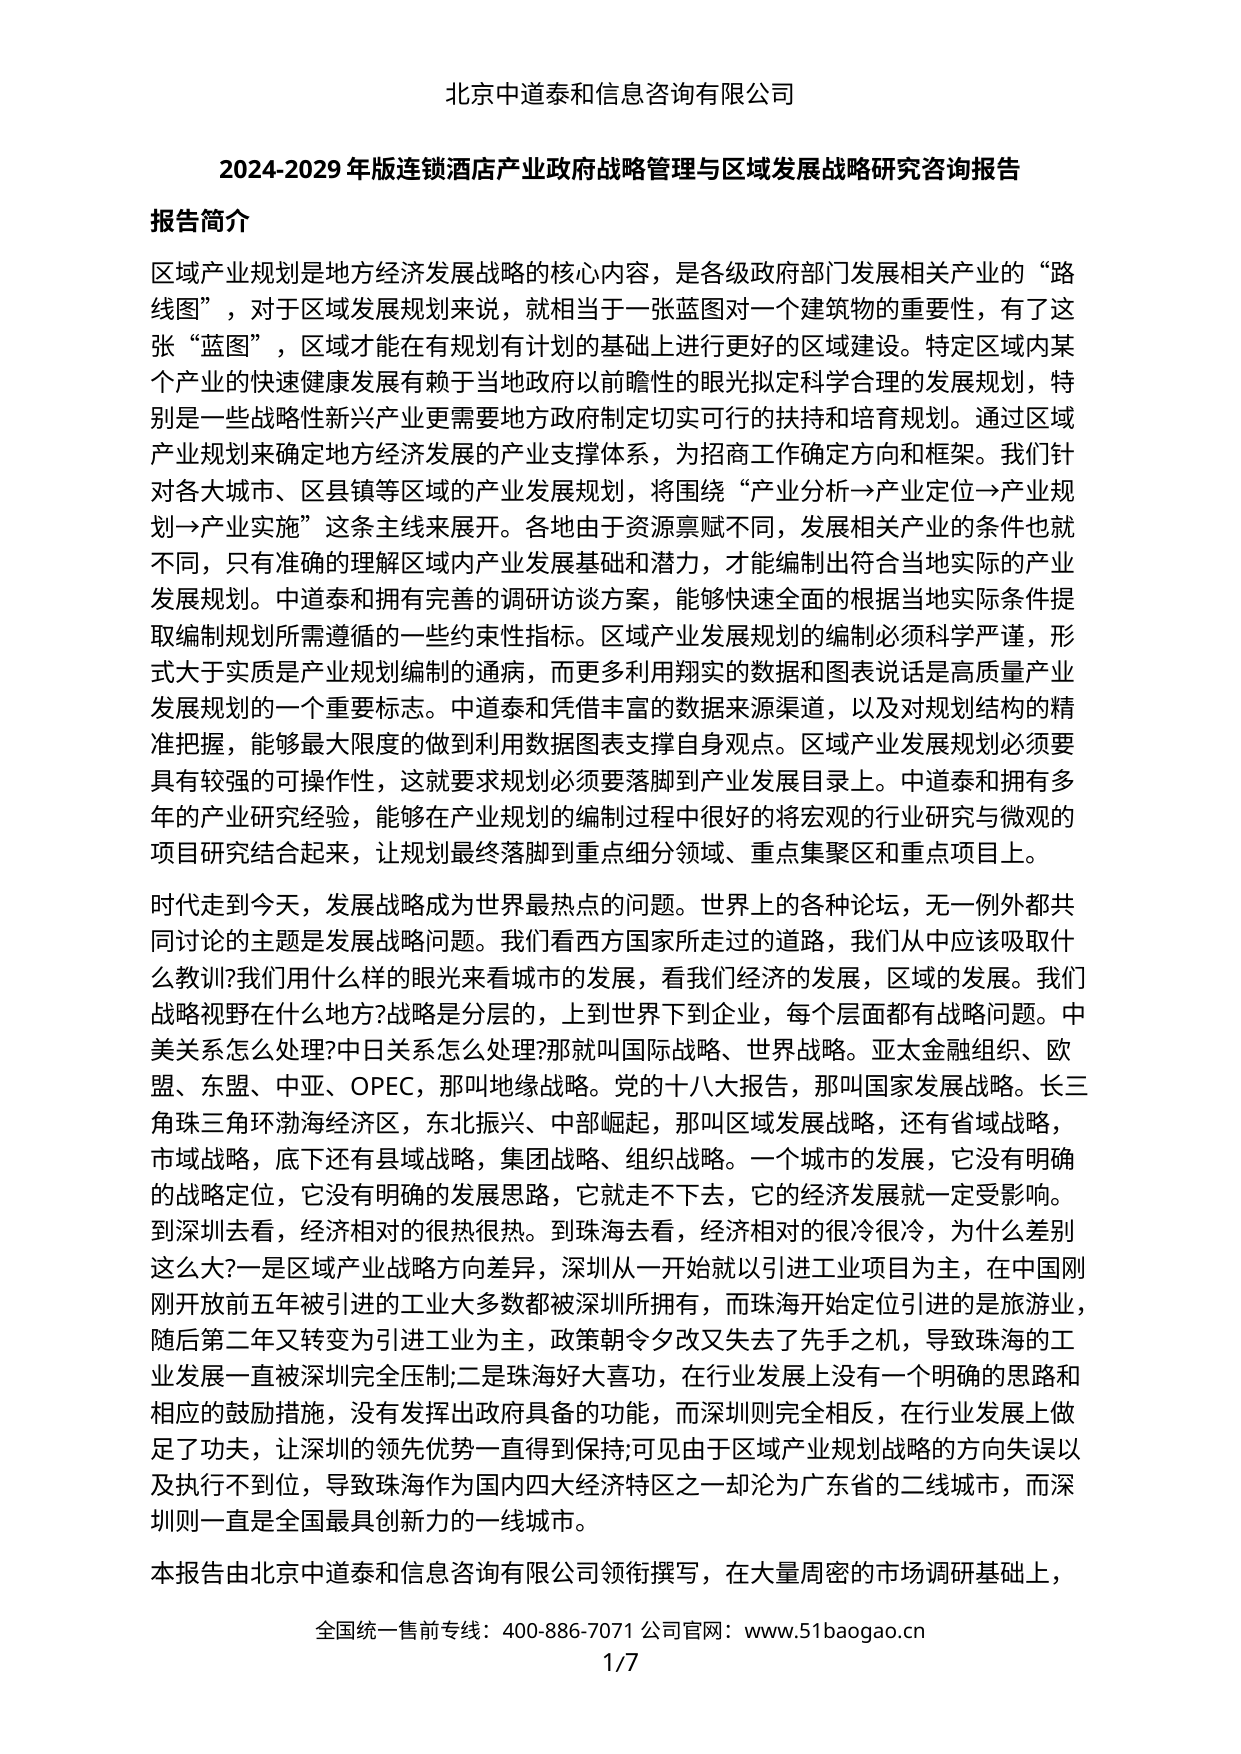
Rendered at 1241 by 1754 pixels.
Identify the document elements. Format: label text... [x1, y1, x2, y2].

text 时代走到今天，发展战略成为世界最热点的问题。世界上的各种论坛，无一例外都共同讨论的主题是发展战略问题。我们看西方国家所走过的道路，我们从中应该吸取什么教训?我们用什么样的眼光来看城市的发展，看我们经济的发展，区域的发展。我们战略视野在什么地方?战略是分层的，上到世界下到企业，每个层面都有战略问题。中美关系怎么处理?中日关系怎么处理?那就叫国际战略、世界战略。亚太金融组织、欧盟、东盟、中亚、OPEC，那叫地缘战略。党的十八大报告，那叫国家发展战略。长三角珠三角环渤海经济区，东北振兴、中部崛起，那叫区域发展战略，还有省域战略，市域战略，底下还有县域战略，集团战略、组织战略。一个城市的发展，它没有明确的战略定位，它没有明确的发展思路，它就走不下去，它的经济发展就一定受影响。到深圳去看，经济相对的很热很热。到珠海去看，经济相对的很冷很冷，为什么差别这么大?一是区域产业战略方向差异，深圳从一开始就以引进工业项目为主，在中国刚刚开放前五年被引进的工业大多数都被深圳所拥有，而珠海开始定位引进的是旅游业，随后第二年又转变为引进工业为主，政策朝令夕改又失去了先手之机，导致珠海的工业发展一直被深圳完全压制;二是珠海好大喜功，在行业发展上没有一个明确的思路和相应的鼓励措施，没有发挥出政府具备的功能，而深圳则完全相反，在行业发展上做足了功夫，让深圳的领先优势一直得到保持;可见由于区域产业规划战略的方向失误以及执行不到位，导致珠海作为国内四大经济特区之一却沦为广东省的二线城市，而深圳则一直是全国最具创新力的一线城市。 [150, 886, 1090, 1538]
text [150, 1554, 1090, 1590]
text 报告简介 [150, 202, 1090, 238]
text 2024-2029年版连锁酒店产业政府战略管理与区域发展战略研究咨询报告 [150, 150, 1090, 186]
text 区域产业规划是地方经济发展战略的核心内容，是各级政府部门发展相关产业的“路线图”，对于区域发展规划来说，就相当于一张蓝图对一个建筑物的重要性，有了这张“蓝图”，区域才能在有规划有计划的基础上进行更好的区域建设。特定区域内某个产业的快速健康发展有赖于当地政府以前瞻性的眼光拟定科学合理的发展规划，特别是一些战略性新兴产业更需要地方政府制定切实可行的扶持和培育规划。通过区域产业规划来确定地方经济发展的产业支撑体系，为招商工作确定方向和框架。我们针对各大城市、区县镇等区域的产业发展规划，将围绕“产业分析→产业定位→产业规划→产业实施”这条主线来展开。各地由于资源禀赋不同，发展相关产业的条件也就不同，只有准确的理解区域内产业发展基础和潜力，才能编制出符合当地实际的产业发展规划。中道泰和拥有完善的调研访谈方案，能够快速全面的根据当地实际条件提取编制规划所需遵循的一些约束性指标。区域产业发展规划的编制必须科学严谨，形式大于实质是产业规划编制的通病，而更多利用翔实的数据和图表说话是高质量产业发展规划的一个重要标志。中道泰和凭借丰富的数据来源渠道，以及对规划结构的精准把握，能够最大限度的做到利用数据图表支撑自身观点。区域产业发展规划必须要具有较强的可操作性，这就要求规划必须要落脚到产业发展目录上。中道泰和拥有多年的产业研究经验，能够在产业规划的编制过程中很好的将宏观的行业研究与微观的项目研究结合起来，让规划最终落脚到重点细分领域、重点集聚区和重点项目上。 [150, 254, 1090, 870]
